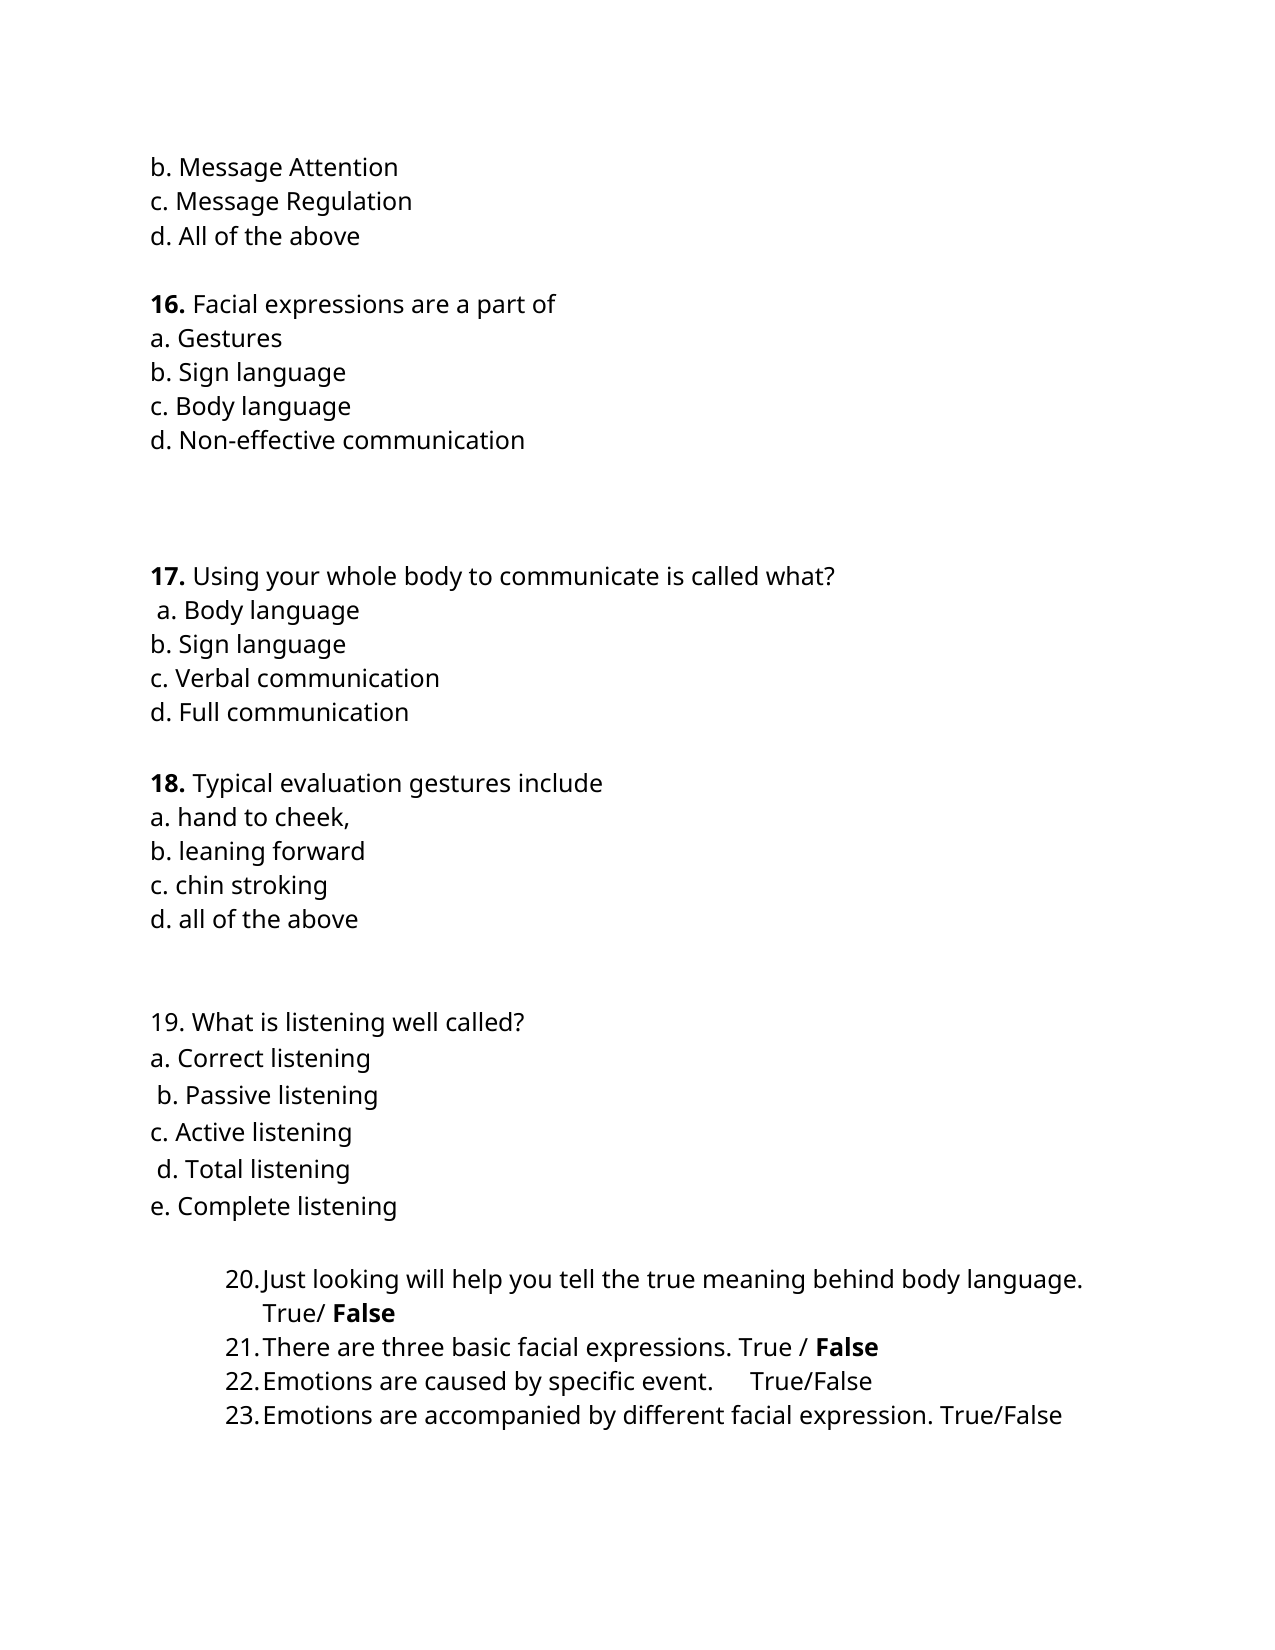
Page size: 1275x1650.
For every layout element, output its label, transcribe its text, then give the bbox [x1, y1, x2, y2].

text e. Complete listening [150, 1188, 1125, 1222]
text c. Active listening [150, 1114, 1125, 1149]
text d. All of the above [150, 218, 1125, 252]
text b. Message Attention [150, 150, 1125, 184]
list There are three basic facial expressions. True / False [225, 1330, 1125, 1364]
text b. Sign language [150, 627, 1125, 661]
text a. Body language [150, 593, 1125, 627]
list Emotions are caused by specific event. True/False [225, 1364, 1125, 1398]
text c. Message Regulation [150, 184, 1125, 218]
text 18. Typical evaluation gestures include [150, 766, 1125, 800]
text a. Correct listening [150, 1041, 1125, 1075]
text d. Total listening [150, 1151, 1125, 1185]
text c. Verbal communication [150, 661, 1125, 695]
text 17. Using your whole body to communicate is called what? [150, 559, 1125, 593]
text d. all of the above [150, 902, 1125, 936]
text a. Gestures [150, 320, 1125, 354]
text a. hand to cheek, [150, 800, 1125, 834]
text 16. Facial expressions are a part of [150, 286, 1125, 320]
text b. Sign language [150, 354, 1125, 388]
text b. Passive listening [150, 1078, 1125, 1112]
text c. Body language [150, 388, 1125, 422]
text d. Full communication [150, 695, 1125, 729]
text b. leaning forward [150, 834, 1125, 868]
list Emotions are accompanied by different facial expression. True/False [225, 1398, 1125, 1466]
list Just looking will help you tell the true meaning behind body language. True/ False [225, 1262, 1125, 1330]
text 19. What is listening well called? [150, 1004, 1125, 1038]
text d. Non-effective communication [150, 422, 1125, 457]
text c. chin stroking [150, 868, 1125, 902]
